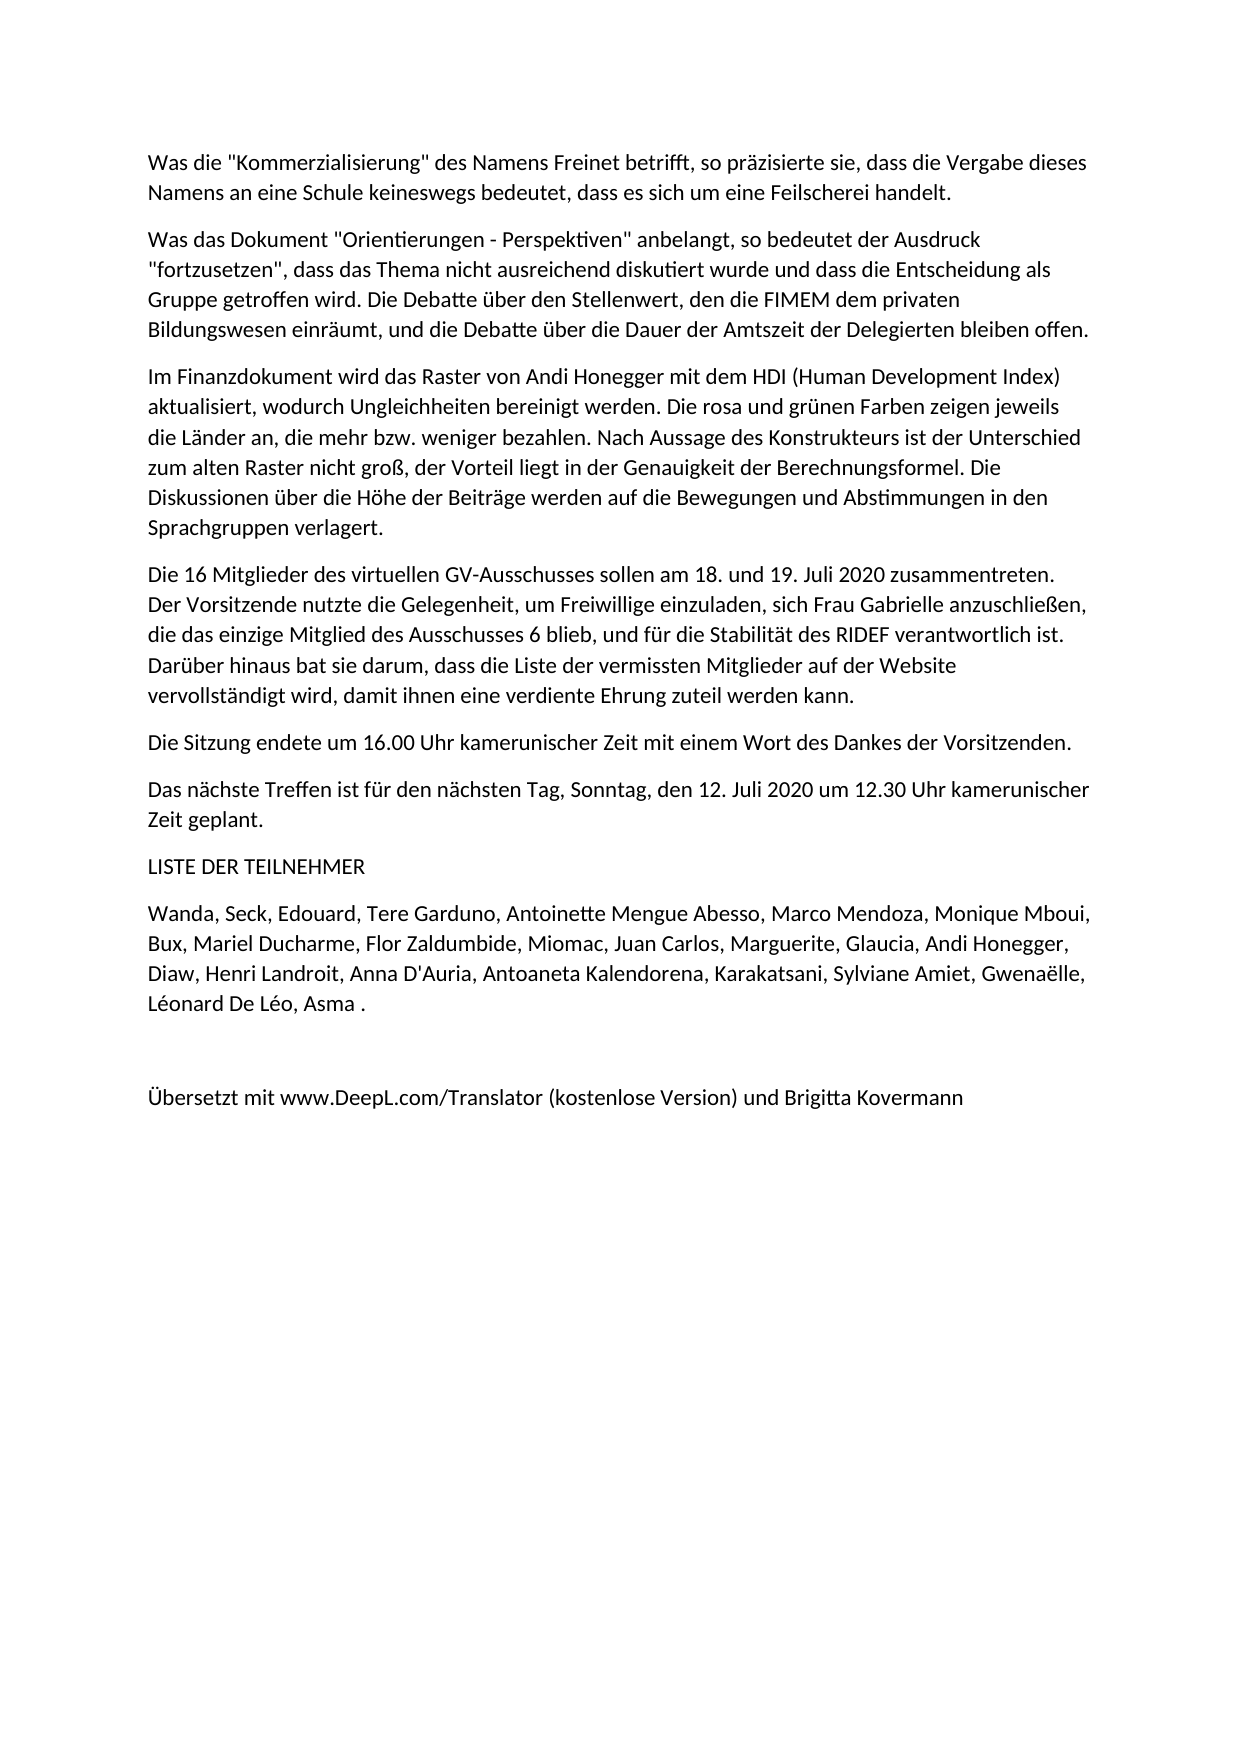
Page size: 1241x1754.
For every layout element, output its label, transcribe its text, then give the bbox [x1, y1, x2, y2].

text Die 16 Mitglieder des virtuellen GV-Ausschusses sollen am 18. und 19. Juli 2020 zusammentreten. Der Vorsitzende nutzte die Gelegenheit, um Freiwillige einzuladen, sich Frau Gabrielle anzuschließen, die das einzige Mitglied des Ausschusses 6 blieb, und für die Stabilität des RIDEF verantwortlich ist. Darüber hinaus bat sie darum, dass die Liste der vermissten Mitglieder auf der Website vervollständigt wird, damit ihnen eine verdiente Ehrung zuteil werden kann. [148, 560, 1093, 709]
text Im Finanzdokument wird das Raster von Andi Honegger mit dem HDI (Human Development Index) aktualisiert, wodurch Ungleichheiten bereinigt werden. Die rosa und grünen Farben zeigen jeweils die Länder an, die mehr bzw. weniger bezahlen. Nach Aussage des Konstrukteurs ist der Unterschied zum alten Raster nicht groß, der Vorteil liegt in der Genauigkeit der Berechnungsformel. Die Diskussionen über die Höhe der Beiträge werden auf die Bewegungen und Abstimmungen in den Sprachgruppen verlagert. [148, 362, 1093, 541]
text Übersetzt mit www.DeepL.com/Translator (kostenlose Version) und Brigitta Kovermann [148, 1083, 1093, 1111]
text Die Sitzung endete um 16.00 Uhr kamerunischer Zeit mit einem Wort des Dankes der Vorsitzenden. [148, 728, 1093, 756]
text Wanda, Seck, Edouard, Tere Garduno, Antoinette Mengue Abesso, Marco Mendoza, Monique Mboui, Bux, Mariel Ducharme, Flor Zaldumbide, Miomac, Juan Carlos, Marguerite, Glaucia, Andi Honegger, Diaw, Henri Landroit, Anna D'Auria, Antoaneta Kalendorena, Karakatsani, Sylviane Amiet, Gwenaëlle, Léonard De Léo, Asma . [148, 899, 1093, 1017]
text Was das Dokument "Orientierungen - Perspektiven" anbelangt, so bedeutet der Ausdruck "fortzusetzen", dass das Thema nicht ausreichend diskutiert wurde und dass die Entscheidung als Gruppe getroffen wird. Die Debatte über den Stellenwert, den die FIMEM dem privaten Bildungswesen einräumt, und die Debatte über die Dauer der Amtszeit der Delegierten bleiben offen. [148, 225, 1093, 343]
text Was die "Kommerzialisierung" des Namens Freinet betrifft, so präzisierte sie, dass die Vergabe dieses Namens an eine Schule keineswegs bedeutet, dass es sich um eine Feilscherei handelt. [148, 148, 1093, 206]
text LISTE DER TEILNEHMER [148, 852, 1093, 880]
text Das nächste Treffen ist für den nächsten Tag, Sonntag, den 12. Juli 2020 um 12.30 Uhr kamerunischer Zeit geplant. [148, 775, 1093, 833]
